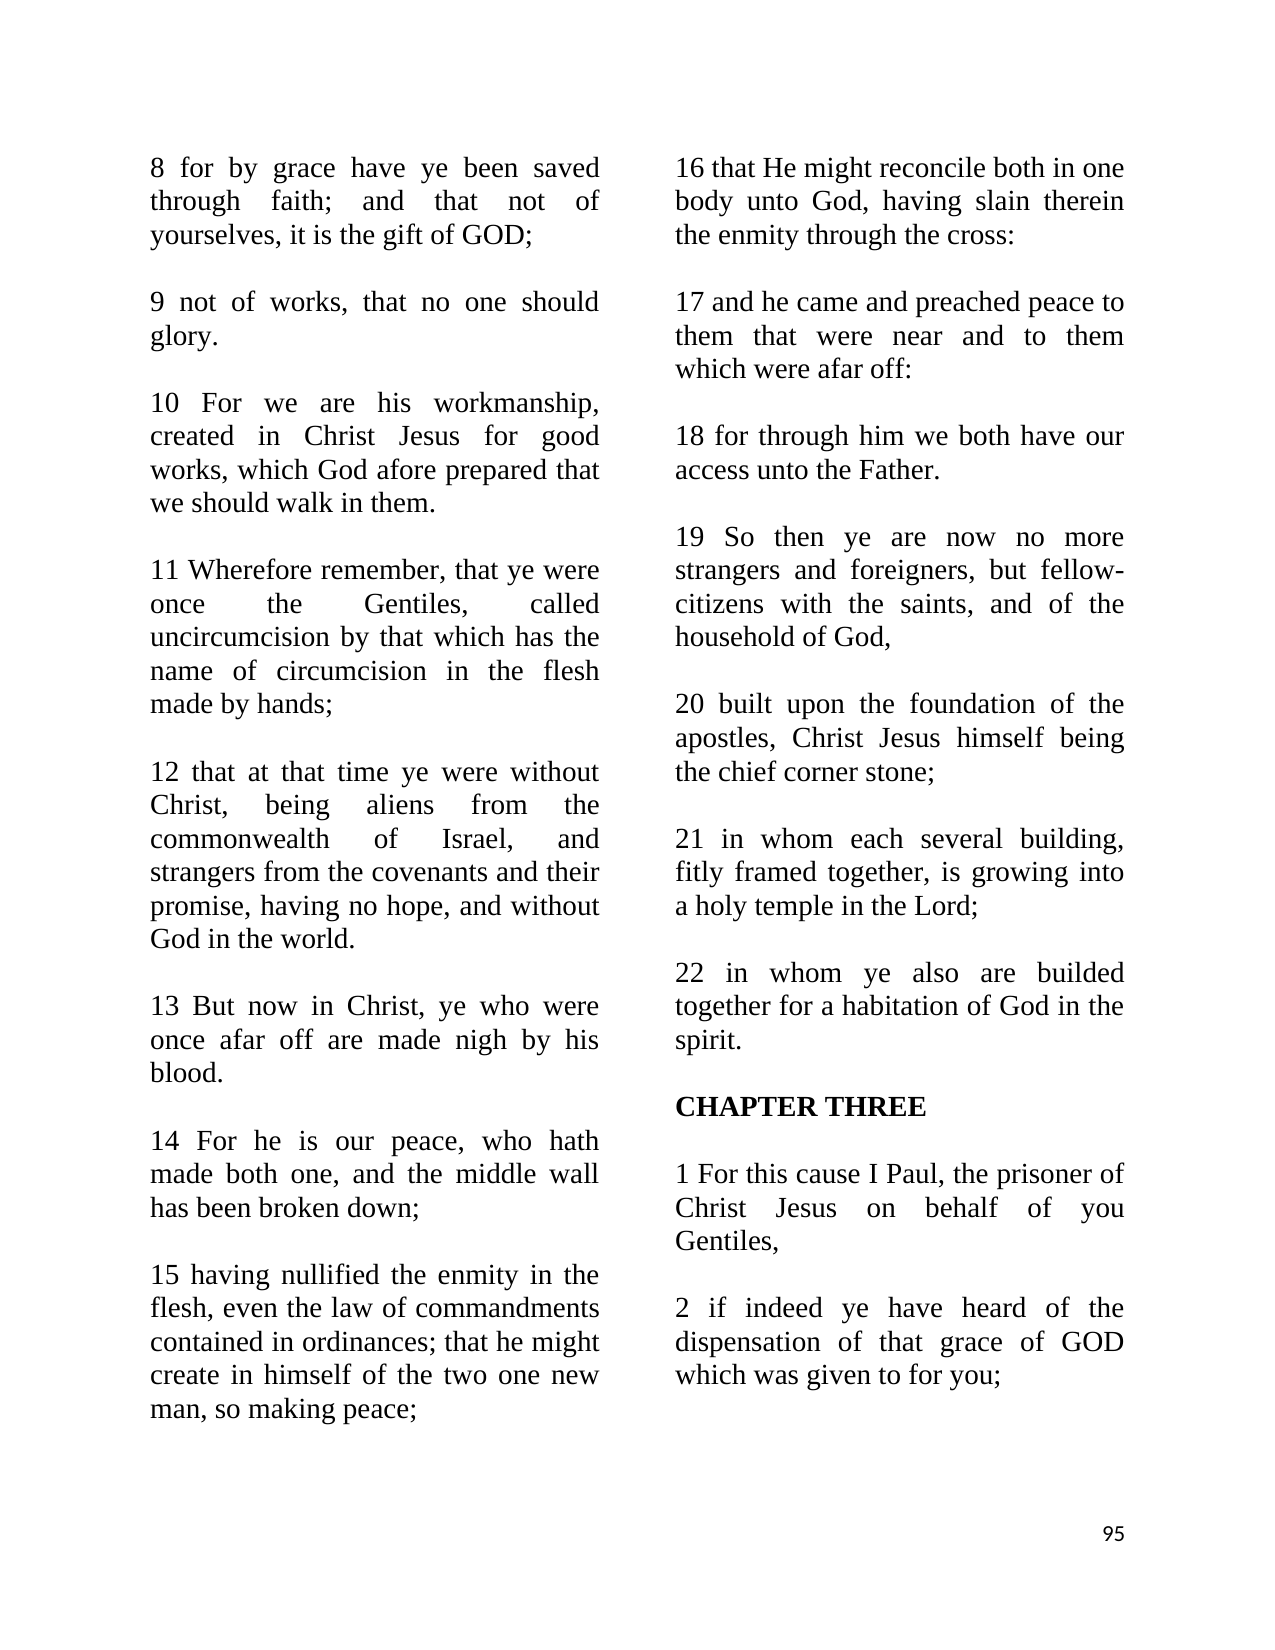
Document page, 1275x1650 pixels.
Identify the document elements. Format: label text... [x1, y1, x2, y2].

text 13 But now in Christ, ye who were once afar off are made nigh by his blood. [150, 988, 600, 1089]
text 15 having nullified the enmity in the flesh, even the law of commandments contained in ordinances; that he might create in himself of the two one new man, so making peace; [150, 1257, 600, 1424]
text 1 For this cause I Paul, the prisoner of Christ Jesus on behalf of you Gentiles, [675, 1156, 1125, 1257]
text 11 Wherefore remember, that ye were once the Gentiles, called uncircumcision by that which has the name of circumcision in the flesh made by hands; [150, 552, 600, 720]
text 12 that at that time ye were without Christ, being aliens from the commonwealth of Israel, and strangers from the covenants and their promise, having no hope, and without God in the world. [150, 754, 600, 955]
text 14 For he is our peace, who hath made both one, and the middle wall has been broken down; [150, 1123, 600, 1223]
text 16 that He might reconcile both in one body unto God, having slain therein the enmity through the cross: [675, 150, 1125, 251]
text 8 for by grace have ye been saved through faith; and that not of yourselves, it is the gift of GOD; [150, 150, 600, 251]
text 9 not of works, that no one should glory. [150, 284, 600, 351]
text 17 and he came and preached peace to them that were near and to them which were afar off: [675, 284, 1125, 385]
text CHAPTER THREE [675, 1089, 1125, 1123]
text 2 if indeed ye have heard of the dispensation of that grace of GOD which was given to for you; [675, 1290, 1125, 1391]
text 20 built upon the foundation of the apostles, Christ Jesus himself being the chief corner stone; [675, 687, 1125, 787]
text 19 So then ye are now no more strangers and foreigners, but fellow-citizens with the saints, and of the household of God, [675, 519, 1125, 653]
text 18 for through him we both have our access unto the Father. [675, 418, 1125, 485]
text 22 in whom ye also are builded together for a habitation of God in the spirit. [675, 955, 1125, 1056]
text 10 For we are his workmanship, created in Christ Jesus for good works, which God afore prepared that we should walk in them. [150, 385, 600, 519]
text 21 in whom each several building, fitly framed together, is growing into a holy temple in the Lord; [675, 821, 1125, 921]
